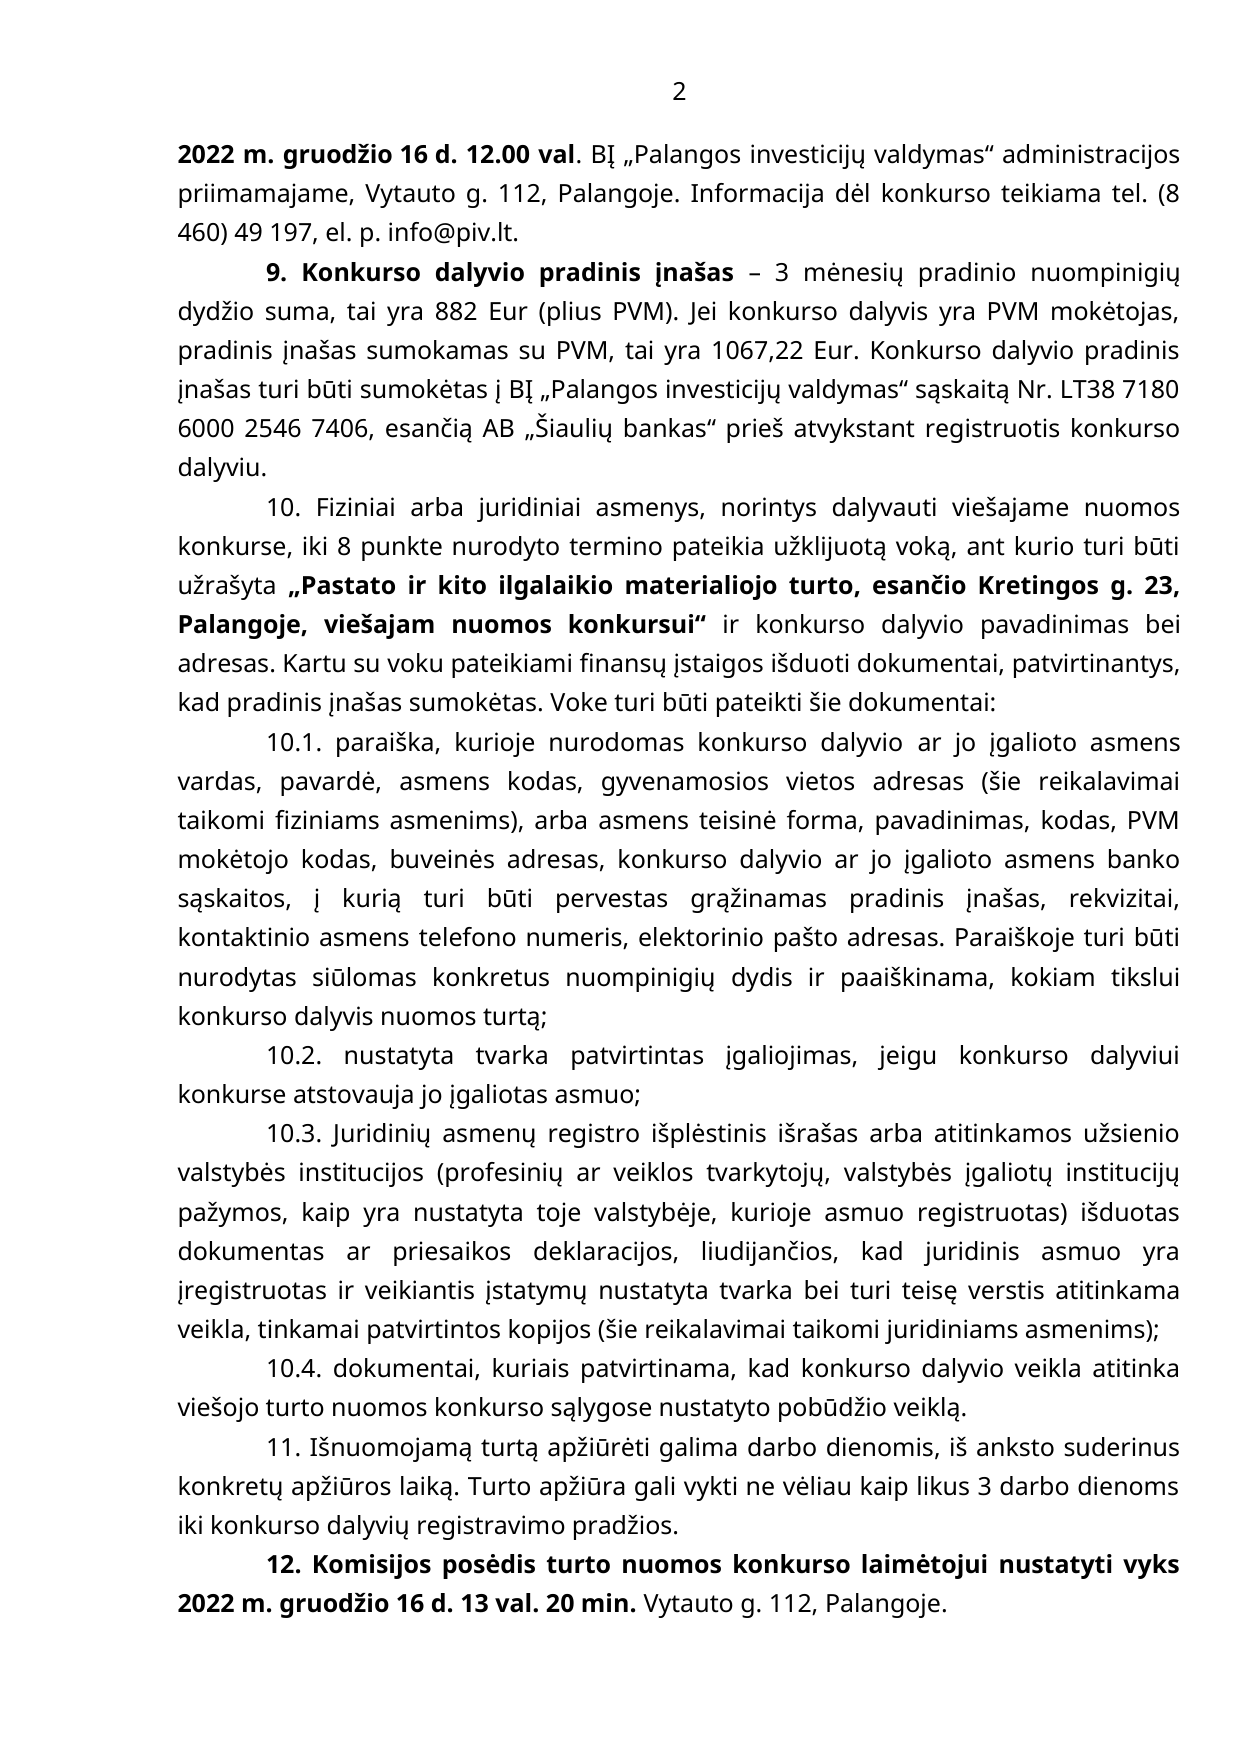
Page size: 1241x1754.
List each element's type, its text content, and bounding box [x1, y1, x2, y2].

text 10.2. nustatyta tvarka patvirtintas įgaliojimas, jeigu konkurso dalyviui konkurse atstovauja jo įgaliotas asmuo; [177, 1037, 1181, 1111]
text 12. Komisijos posėdis turto nuomos konkurso laimėtojui nustatyti vyks 2022 m. gruodžio 16 d. 13 val. 20 min. Vytauto g. 112, Palangoje. [177, 1547, 1181, 1620]
text 10.4. dokumentai, kuriais patvirtinama, kad konkurso dalyvio veikla atitinka viešojo turto nuomos konkurso sąlygose nustatyto pobūdžio veiklą. [177, 1351, 1181, 1424]
text 10.3. Juridinių asmenų registro išplėstinis išrašas arba atitinkamos užsienio valstybės institucijos (profesinių ar veiklos tvarkytojų, valstybės įgaliotų institucijų pažymos, kaip yra nustatyta toje valstybėje, kurioje asmuo registruotas) išduotas dokumentas ar priesaikos deklaracijos, liudijančios, kad juridinis asmuo yra įregistruotas ir veikiantis įstatymų nustatyta tvarka bei turi teisę verstis atitinkama veikla, tinkamai patvirtintos kopijos (šie reikalavimai taikomi juridiniams asmenims); [177, 1116, 1181, 1346]
list 10.1. paraiška, kurioje nurodomas konkurso dalyvio ar jo įgalioto asmens vardas, pavardė, asmens kodas, gyvenamosios vietos adresas (šie reikalavimai taikomi fiziniams asmenims), arba asmens teisinė forma, pavadinimas, kodas, PVM mokėtojo kodas, buveinės adresas, konkurso dalyvio ar jo įgalioto asmens banko sąskaitos, į kurią turi būti pervestas grąžinamas pradinis įnašas, rekvizitai, kontaktinio asmens telefono numeris, elektorinio pašto adresas. Paraiškoje turi būti nurodytas siūlomas konkretus nuompinigių dydis ir paaiškinama, kokiam tikslui konkurso dalyvis nuomos turtą; [177, 993, 1181, 1032]
text 11. Išnuomojamą turtą apžiūrėti galima darbo dienomis, iš anksto suderinus konkretų apžiūros laiką. Turto apžiūra gali vykti ne vėliau kaip likus 3 darbo dienoms iki konkurso dalyvių registravimo pradžios. [177, 1429, 1181, 1542]
list 10.1. paraiška, kurioje nurodomas konkurso dalyvio ar jo įgalioto asmens vardas, pavardė, asmens kodas, gyvenamosios vietos adresas (šie reikalavimai taikomi fiziniams asmenims), arba asmens teisinė forma, pavadinimas, kodas, PVM mokėtojo kodas, buveinės adresas, konkurso dalyvio ar jo įgalioto asmens banko sąskaitos, į kurią turi būti pervestas grąžinamas pradinis įnašas, rekvizitai, kontaktinio asmens telefono numeris, elektorinio pašto adresas. Paraiškoje turi būti nurodytas siūlomas konkretus nuompinigių dydis ir paaiškinama, kokiam tikslui konkurso dalyvis nuomos turtą; [177, 724, 1181, 959]
list 10. Fiziniai arba juridiniai asmenys, norintys dalyvauti viešajame nuomos konkurse, iki 8 punkte nurodyto termino pateikia užklijuotą voką, ant kurio turi būti užrašyta „Pastato ir kito ilgalaikio materialiojo turto, esančio Kretingos g. 23, Palangoje, viešajam nuomos konkursui“ ir konkurso dalyvio pavadinimas bei adresas. Kartu su voku pateikiami finansų įstaigos išduoti dokumentai, patvirtinantys, kad pradinis įnašas sumokėtas. Voke turi būti pateikti šie dokumentai: [177, 489, 1181, 719]
text 9. Konkurso dalyvio pradinis įnašas – 3 mėnesių pradinio nuompinigių dydžio suma, tai yra 882 Eur (plius PVM). Jei konkurso dalyvis yra PVM mokėtojas, pradinis įnašas sumokamas su PVM, tai yra 1067,22 Eur. Konkurso dalyvio pradinis įnašas turi būti sumokėtas į BĮ „Palangos investicijų valdymas“ sąskaitą Nr. LT38 7180 6000 2546 7406, esančią AB „Šiaulių bankas“ prieš atvykstant registruotis konkurso dalyviu. [177, 254, 1181, 484]
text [177, 137, 1181, 249]
